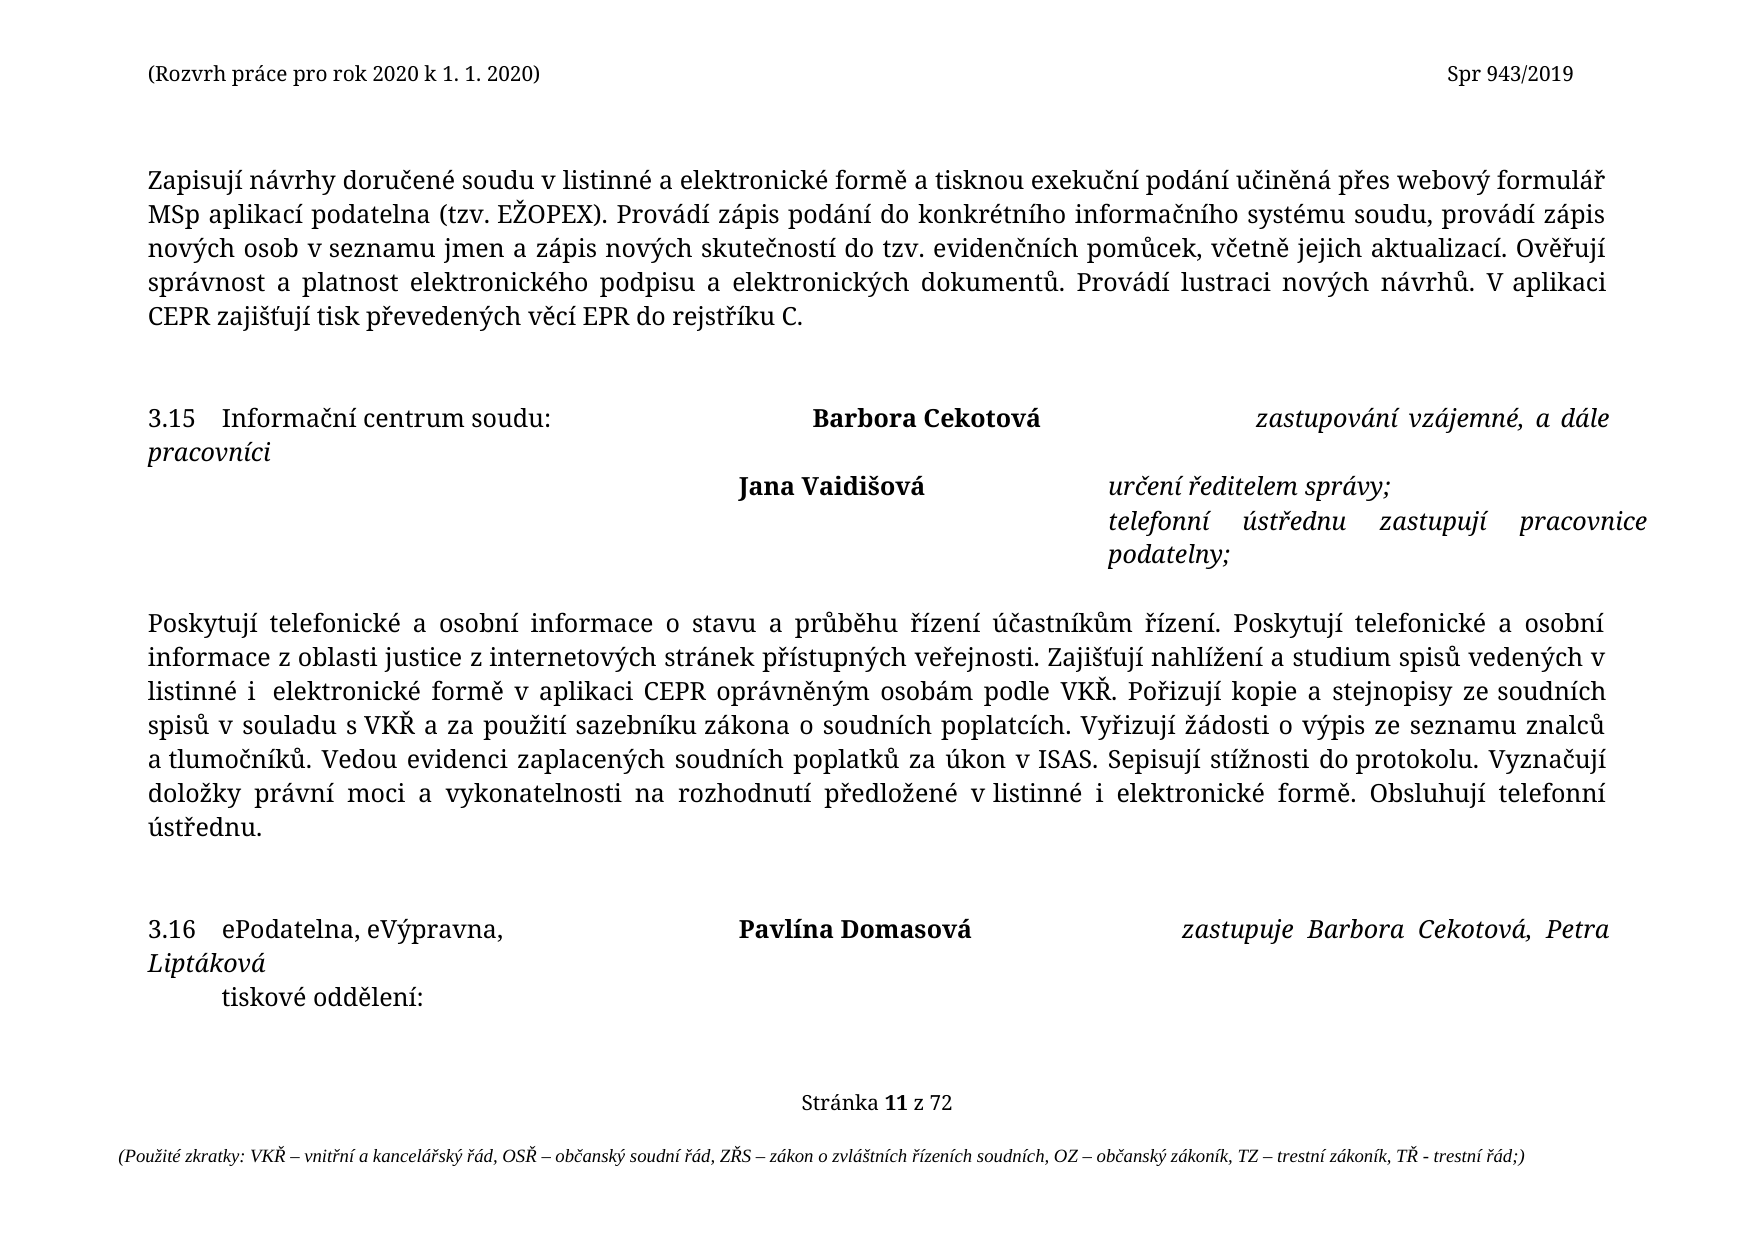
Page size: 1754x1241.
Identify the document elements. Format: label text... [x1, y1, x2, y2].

text 3.16 ePodatelna, eVýpravna, Pavlína Domasová zastupuje Barbora Cekotová, Petra Liptáková [148, 912, 1609, 980]
text Zapisují návrhy doručené soudu v listinné a elektronické formě a tisknou exekuční podání učiněná přes webový formulář MSp aplikací podatelna (tzv. EŽOPEX). Provádí zápis podání do konkrétního informačního systému soudu, provádí zápis nových osob v seznamu jmen a zápis nových skutečností do tzv. evidenčních pomůcek, včetně jejich aktualizací. Ověřují správnost a platnost elektronického podpisu a elektronických dokumentů. Provádí lustraci nových návrhů. V aplikaci CEPR zajišťují tisk převedených věcí EPR do rejstříku C. [148, 162, 1606, 333]
text 3.15 Informační centrum soudu: Barbora Cekotová zastupování vzájemné, a dále pracovníci [148, 401, 1609, 469]
text telefonní ústřednu zastupují pracovnice podatelny; [1108, 503, 1648, 571]
text Jana Vaidišová určení ředitelem správy; [665, 469, 1648, 503]
text tiskové oddělení: [148, 980, 1609, 1014]
text Poskytují telefonické a osobní informace o stavu a průběhu řízení účastníkům řízení. Poskytují telefonické a osobní informace z oblasti justice z internetových stránek přístupných veřejnosti. Zajišťují nahlížení a studium spisů vedených v listinné i elektronické formě v aplikaci CEPR oprávněným osobám podle VKŘ. Pořizují kopie a stejnopisy ze soudních spisů v souladu s VKŘ a za použití sazebníku zákona o soudních poplatcích. Vyřizují žádosti o výpis ze seznamu znalců a tlumočníků. Vedou evidenci zaplacených soudních poplatků za úkon v ISAS. Sepisují stížnosti do protokolu. Vyznačují doložky právní moci a vykonatelnosti na rozhodnutí předložené v listinné i elektronické formě. Obsluhují telefonní ústřednu. [148, 605, 1606, 844]
